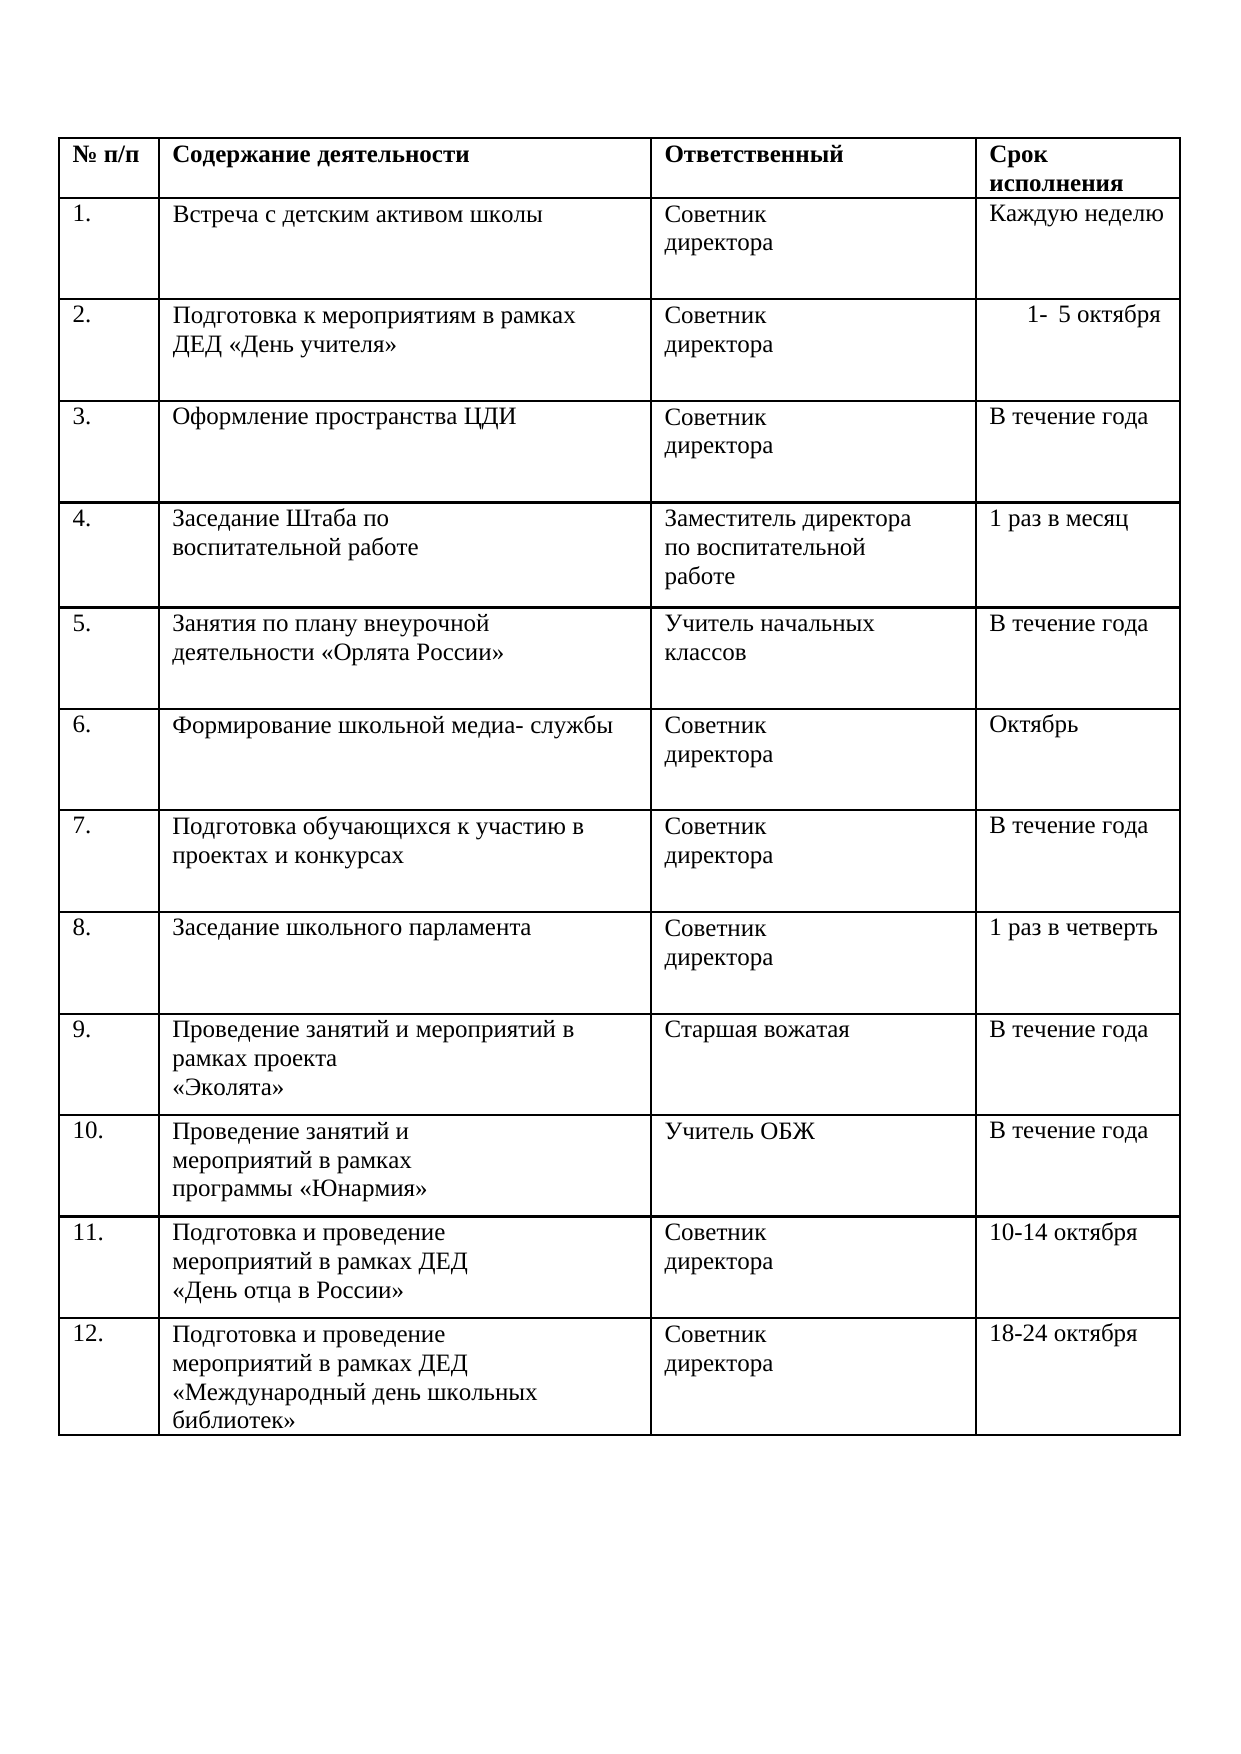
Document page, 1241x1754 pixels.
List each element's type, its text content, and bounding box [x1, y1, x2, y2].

table_cell В течение года [977, 609, 1179, 708]
table_cell Встреча с детским активом школы [160, 199, 650, 298]
table_cell В течение года [977, 1116, 1179, 1215]
table_header № п/п [60, 139, 158, 197]
table_cell 9. [60, 1015, 158, 1114]
table_cell 2. [60, 300, 158, 400]
table_cell Октябрь [977, 710, 1179, 809]
table_cell 7. [60, 811, 158, 911]
table_cell Оформление пространства ЦДИ [160, 402, 650, 501]
table_cell Советник директора [652, 1218, 975, 1317]
table_cell Каждую неделю [977, 199, 1179, 298]
table_cell 1 раз в месяц [977, 504, 1179, 606]
table_header Содержание деятельности [160, 139, 650, 197]
table_cell Подготовка и проведение мероприятий в рамках ДЕД «Международный день школьных библиотек» [160, 1319, 650, 1434]
table_cell 8. [60, 913, 158, 1012]
table_cell Советник директора [652, 811, 975, 911]
table_cell 1- 5 октября [977, 300, 1179, 400]
table_cell Подготовка к мероприятиям в рамках ДЕД «День учителя» [160, 300, 650, 400]
table_cell 11. [60, 1218, 158, 1317]
table_cell В течение года [977, 1015, 1179, 1114]
table_cell 5. [60, 609, 158, 708]
table_cell Старшая вожатая [652, 1015, 975, 1114]
table_header Срок исполнения [977, 139, 1179, 197]
table_cell Советник директора [652, 402, 975, 501]
table_cell 1 раз в четверть [977, 913, 1179, 1012]
table_cell Заседание Штаба по воспитательной работе [160, 504, 650, 606]
table_cell Советник директора [652, 300, 975, 400]
table_cell Проведение занятий и мероприятий в рамках программы «Юнармия» [160, 1116, 650, 1215]
table_cell Советник директора [652, 913, 975, 1012]
table_cell 10-14 октября [977, 1218, 1179, 1317]
table_header Ответственный [652, 139, 975, 197]
table_cell Заседание школьного парламента [160, 913, 650, 1012]
table_cell Занятия по плану внеурочной деятельности «Орлята России» [160, 609, 650, 708]
table_cell Советник директора [652, 1319, 975, 1434]
table_cell 6. [60, 710, 158, 809]
table_cell Подготовка обучающихся к участию в проектах и конкурсах [160, 811, 650, 911]
table_cell Заместитель директора по воспитательной работе [652, 504, 975, 606]
table_cell 10. [60, 1116, 158, 1215]
table_cell 1. [60, 199, 158, 298]
table_cell Учитель начальных классов [652, 609, 975, 708]
table_cell 12. [60, 1319, 158, 1434]
table_cell Советник директора [652, 199, 975, 298]
table_cell 4. [60, 504, 158, 606]
table_cell В течение года [977, 811, 1179, 911]
table_cell Советник директора [652, 710, 975, 809]
table_cell В течение года [977, 402, 1179, 501]
table_cell 18-24 октября [977, 1319, 1179, 1434]
table_cell 3. [60, 402, 158, 501]
table_cell Проведение занятий и мероприятий в рамках проекта «Эколята» [160, 1015, 650, 1114]
table_cell Учитель ОБЖ [652, 1116, 975, 1215]
table_cell Подготовка и проведение мероприятий в рамках ДЕД «День отца в России» [160, 1218, 650, 1317]
table_cell Формирование школьной медиа- службы [160, 710, 650, 809]
